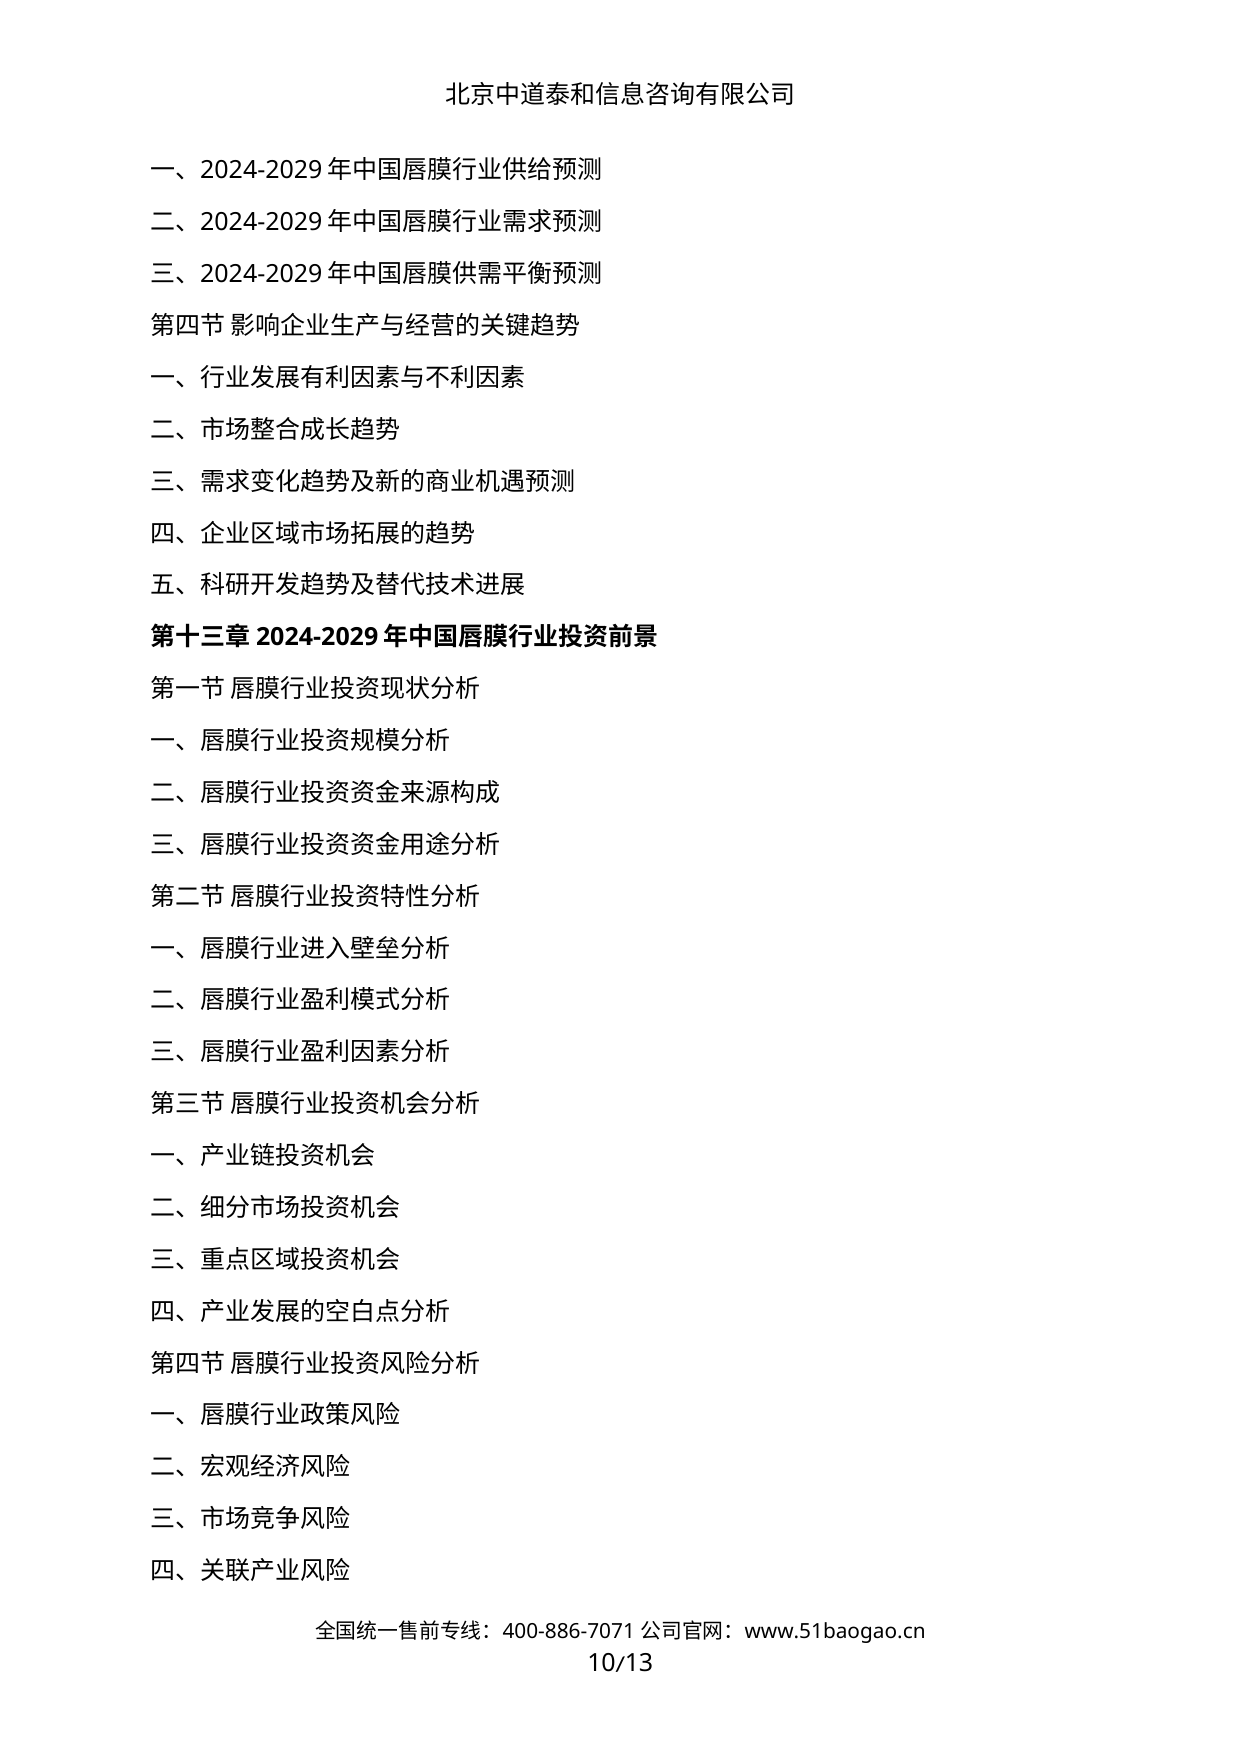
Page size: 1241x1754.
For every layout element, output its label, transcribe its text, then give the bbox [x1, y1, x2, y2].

text 一、2024-2029年中国唇膜行业供给预测 [150, 150, 1090, 186]
text 五、科研开发趋势及替代技术进展 [150, 565, 1090, 601]
text 一、行业发展有利因素与不利因素 [150, 357, 1090, 394]
text 一、唇膜行业投资规模分析 [150, 721, 1090, 757]
text 三、唇膜行业盈利因素分析 [150, 1032, 1090, 1068]
text 二、唇膜行业投资资金来源构成 [150, 772, 1090, 809]
text 二、细分市场投资机会 [150, 1187, 1090, 1224]
text 第二节 唇膜行业投资特性分析 [150, 876, 1090, 912]
text 一、唇膜行业进入壁垒分析 [150, 928, 1090, 964]
text 二、宏观经济风险 [150, 1447, 1090, 1483]
text 第四节 影响企业生产与经营的关键趋势 [150, 306, 1090, 342]
text 二、唇膜行业盈利模式分析 [150, 980, 1090, 1016]
text 四、产业发展的空白点分析 [150, 1291, 1090, 1327]
text 三、需求变化趋势及新的商业机遇预测 [150, 461, 1090, 497]
text 一、产业链投资机会 [150, 1136, 1090, 1172]
text 四、企业区域市场拓展的趋势 [150, 513, 1090, 549]
text 第十三章 2024-2029年中国唇膜行业投资前景 [150, 617, 1090, 653]
text 第四节 唇膜行业投资风险分析 [150, 1343, 1090, 1379]
text 三、重点区域投资机会 [150, 1239, 1090, 1276]
text 一、唇膜行业政策风险 [150, 1395, 1090, 1431]
text 三、2024-2029年中国唇膜供需平衡预测 [150, 254, 1090, 290]
text 四、关联产业风险 [150, 1551, 1090, 1587]
text 第三节 唇膜行业投资机会分析 [150, 1084, 1090, 1120]
text 三、市场竞争风险 [150, 1499, 1090, 1535]
text 二、2024-2029年中国唇膜行业需求预测 [150, 202, 1090, 238]
text 二、市场整合成长趋势 [150, 409, 1090, 446]
text 第一节 唇膜行业投资现状分析 [150, 669, 1090, 705]
text 三、唇膜行业投资资金用途分析 [150, 824, 1090, 861]
